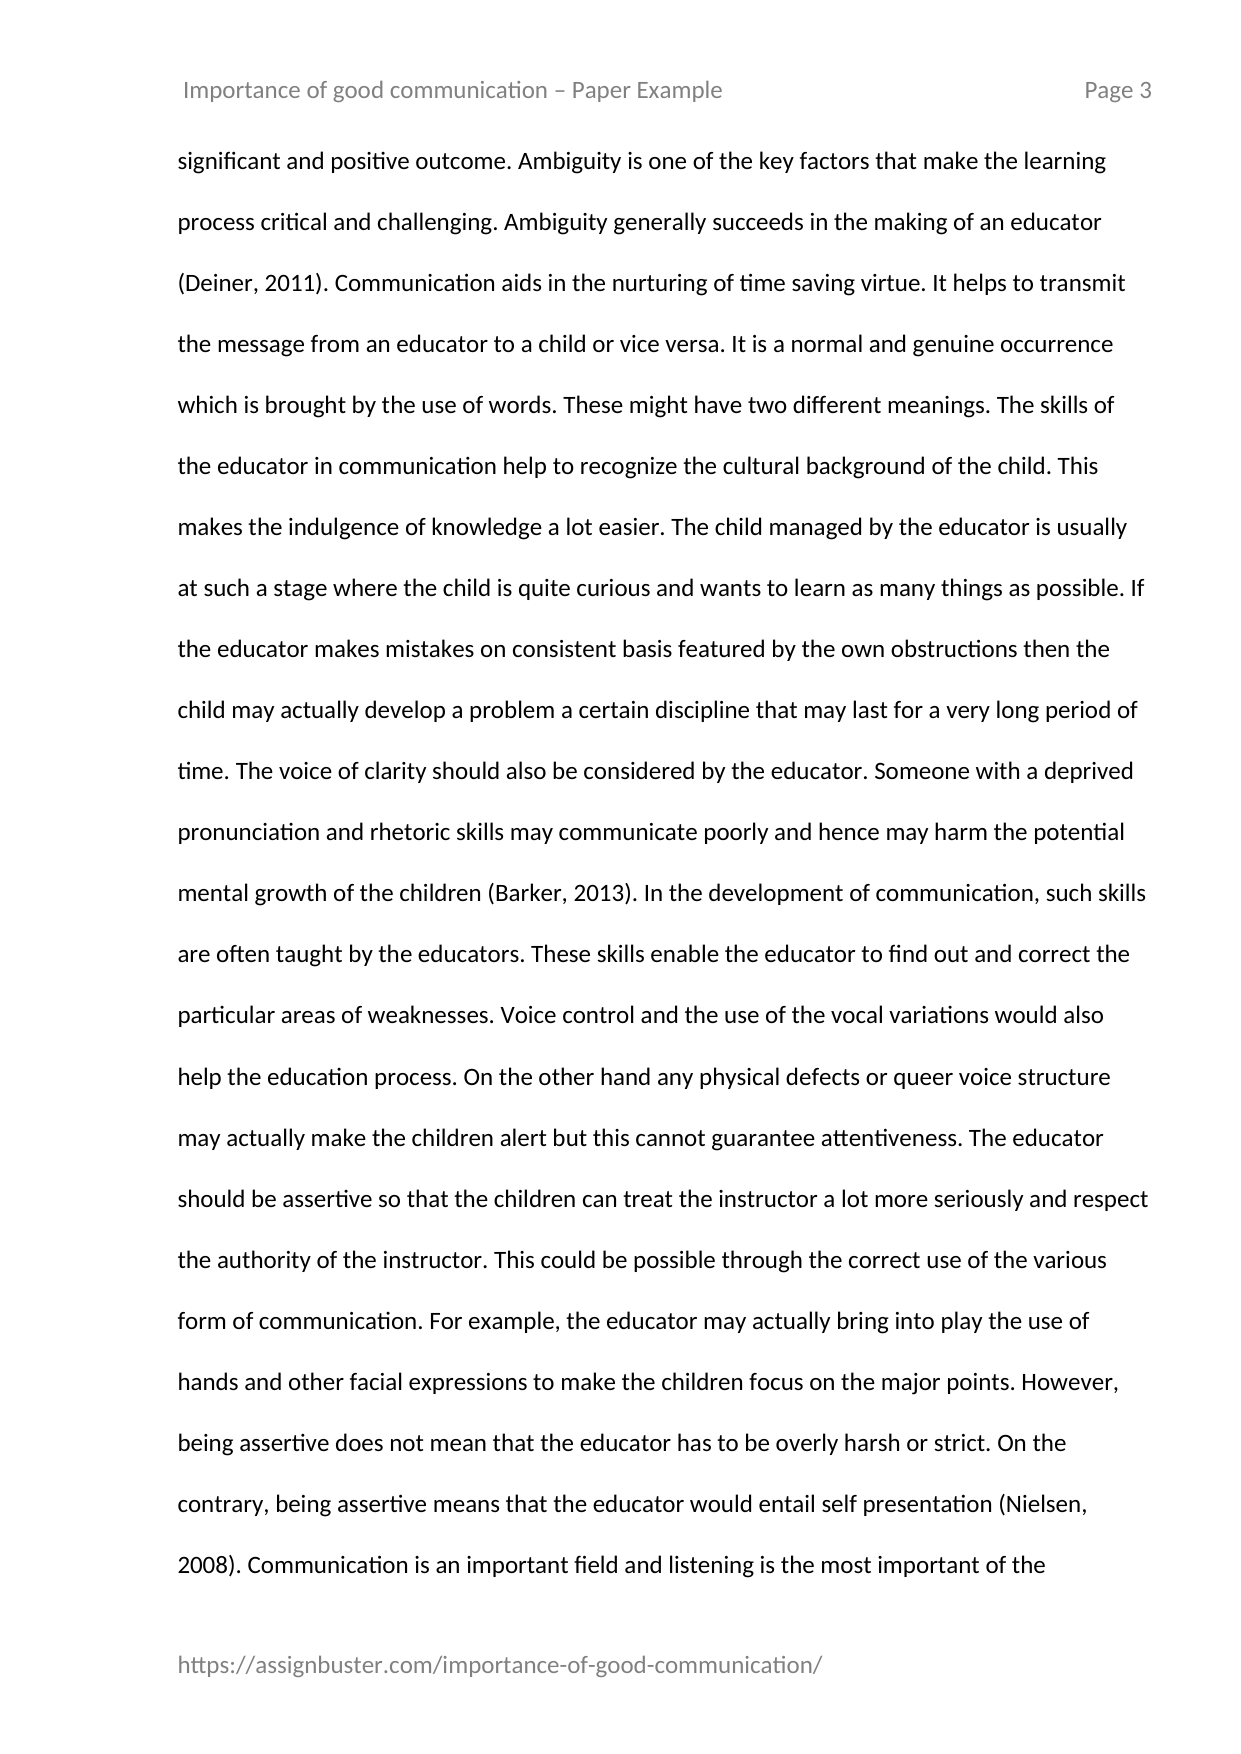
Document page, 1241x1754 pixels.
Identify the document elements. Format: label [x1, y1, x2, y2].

text [177, 145, 1152, 1579]
